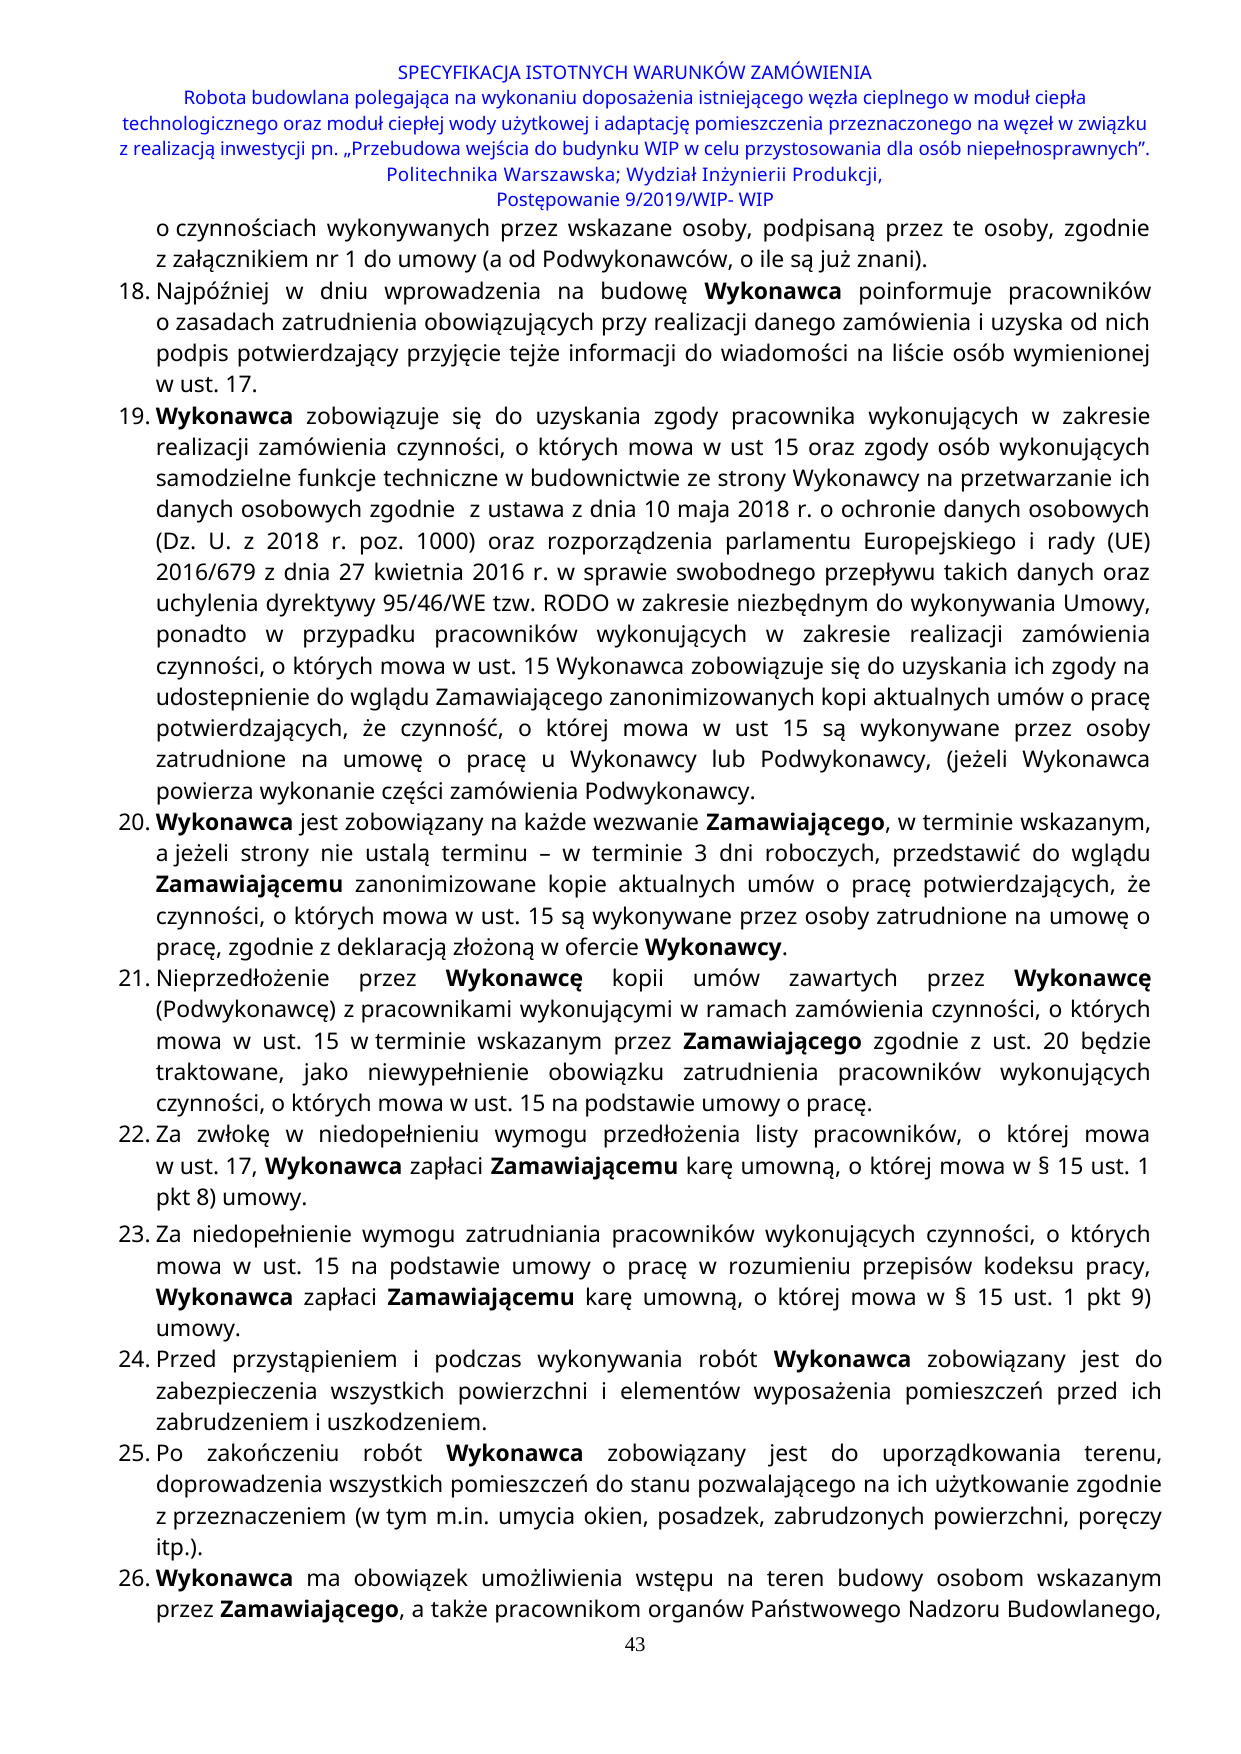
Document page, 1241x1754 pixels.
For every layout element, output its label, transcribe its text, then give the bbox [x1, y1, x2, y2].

list Nieprzedłożenie przez Wykonawcę kopii umów zawartych przez Wykonawcę (Podwykonawcę) z pracownikami wykonującymi w ramach zamówienia czynności, o których mowa w ust. 15 w terminie wskazanym przez Zamawiającego zgodnie z ust. 20 będzie traktowane, jako niewypełnienie obowiązku zatrudnienia pracowników wykonujących czynności, o których mowa w ust. 15 na podstawie umowy o pracę. [118, 962, 1152, 1118]
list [118, 1562, 1163, 1625]
list Po zakończeniu robót Wykonawca zobowiązany jest do uporządkowania terenu, doprowadzenia wszystkich pomieszczeń do stanu pozwalającego na ich użytkowanie zgodnie z przeznaczeniem (w tym m.in. umycia okien, posadzek, zabrudzonych powierzchni, poręczy itp.). [118, 1437, 1163, 1562]
list Najpóźniej w dniu wprowadzenia na budowę Wykonawca poinformuje pracowników o zasadach zatrudnienia obowiązujących przy realizacji danego zamówienia i uzyska od nich podpis potwierdzający przyjęcie tejże informacji do wiadomości na liście osób wymienionej w ust. 17. [118, 275, 1152, 400]
list Przed przystąpieniem i podczas wykonywania robót Wykonawca zobowiązany jest do zabezpieczenia wszystkich powierzchni i elementów wyposażenia pomieszczeń przed ich zabrudzeniem i uszkodzeniem. [118, 1343, 1163, 1437]
list Wykonawca zobowiązuje się do uzyskania zgody pracownika wykonujących w zakresie realizacji zamówienia czynności, o których mowa w ust 15 oraz zgody osób wykonujących samodzielne funkcje techniczne w budownictwie ze strony Wykonawcy na przetwarzanie ich danych osobowych zgodnie z ustawa z dnia 10 maja 2018 r. o ochronie danych osobowych (Dz. U. z 2018 r. poz. 1000) oraz rozporządzenia parlamentu Europejskiego i rady (UE) 2016/679 z dnia 27 kwietnia 2016 r. w sprawie swobodnego przepływu takich danych oraz uchylenia dyrektywy 95/46/WE tzw. RODO w zakresie niezbędnym do wykonywania Umowy, ponadto w przypadku pracowników wykonujących w zakresie realizacji zamówienia czynności, o których mowa w ust. 15 Wykonawca zobowiązuje się do uzyskania ich zgody na udostepnienie do wglądu Zamawiającego zanonimizowanych kopi aktualnych umów o pracę potwierdzających, że czynność, o której mowa w ust 15 są wykonywane przez osoby zatrudnione na umowę o pracę u Wykonawcy lub Podwykonawcy, (jeżeli Wykonawca powierza wykonanie części zamówienia Podwykonawcy. [118, 400, 1152, 806]
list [118, 212, 1152, 275]
list Wykonawca jest zobowiązany na każde wezwanie Zamawiającego, w terminie wskazanym, a jeżeli strony nie ustalą terminu – w terminie 3 dni roboczych, przedstawić do wglądu Zamawiającemu zanonimizowane kopie aktualnych umów o pracę potwierdzających, że czynności, o których mowa w ust. 15 są wykonywane przez osoby zatrudnione na umowę o pracę, zgodnie z deklaracją złożoną w ofercie Wykonawcy. [118, 806, 1152, 962]
list Za niedopełnienie wymogu zatrudniania pracowników wykonujących czynności, o których mowa w ust. 15 na podstawie umowy o pracę w rozumieniu przepisów kodeksu pracy, Wykonawca zapłaci Zamawiającemu karę umowną, o której mowa w § 15 ust. 1 pkt 9) umowy. [118, 1218, 1152, 1343]
list Za zwłokę w niedopełnieniu wymogu przedłożenia listy pracowników, o której mowa w ust. 17, Wykonawca zapłaci Zamawiającemu karę umowną, o której mowa w § 15 ust. 1 pkt 8) umowy. [118, 1118, 1152, 1212]
